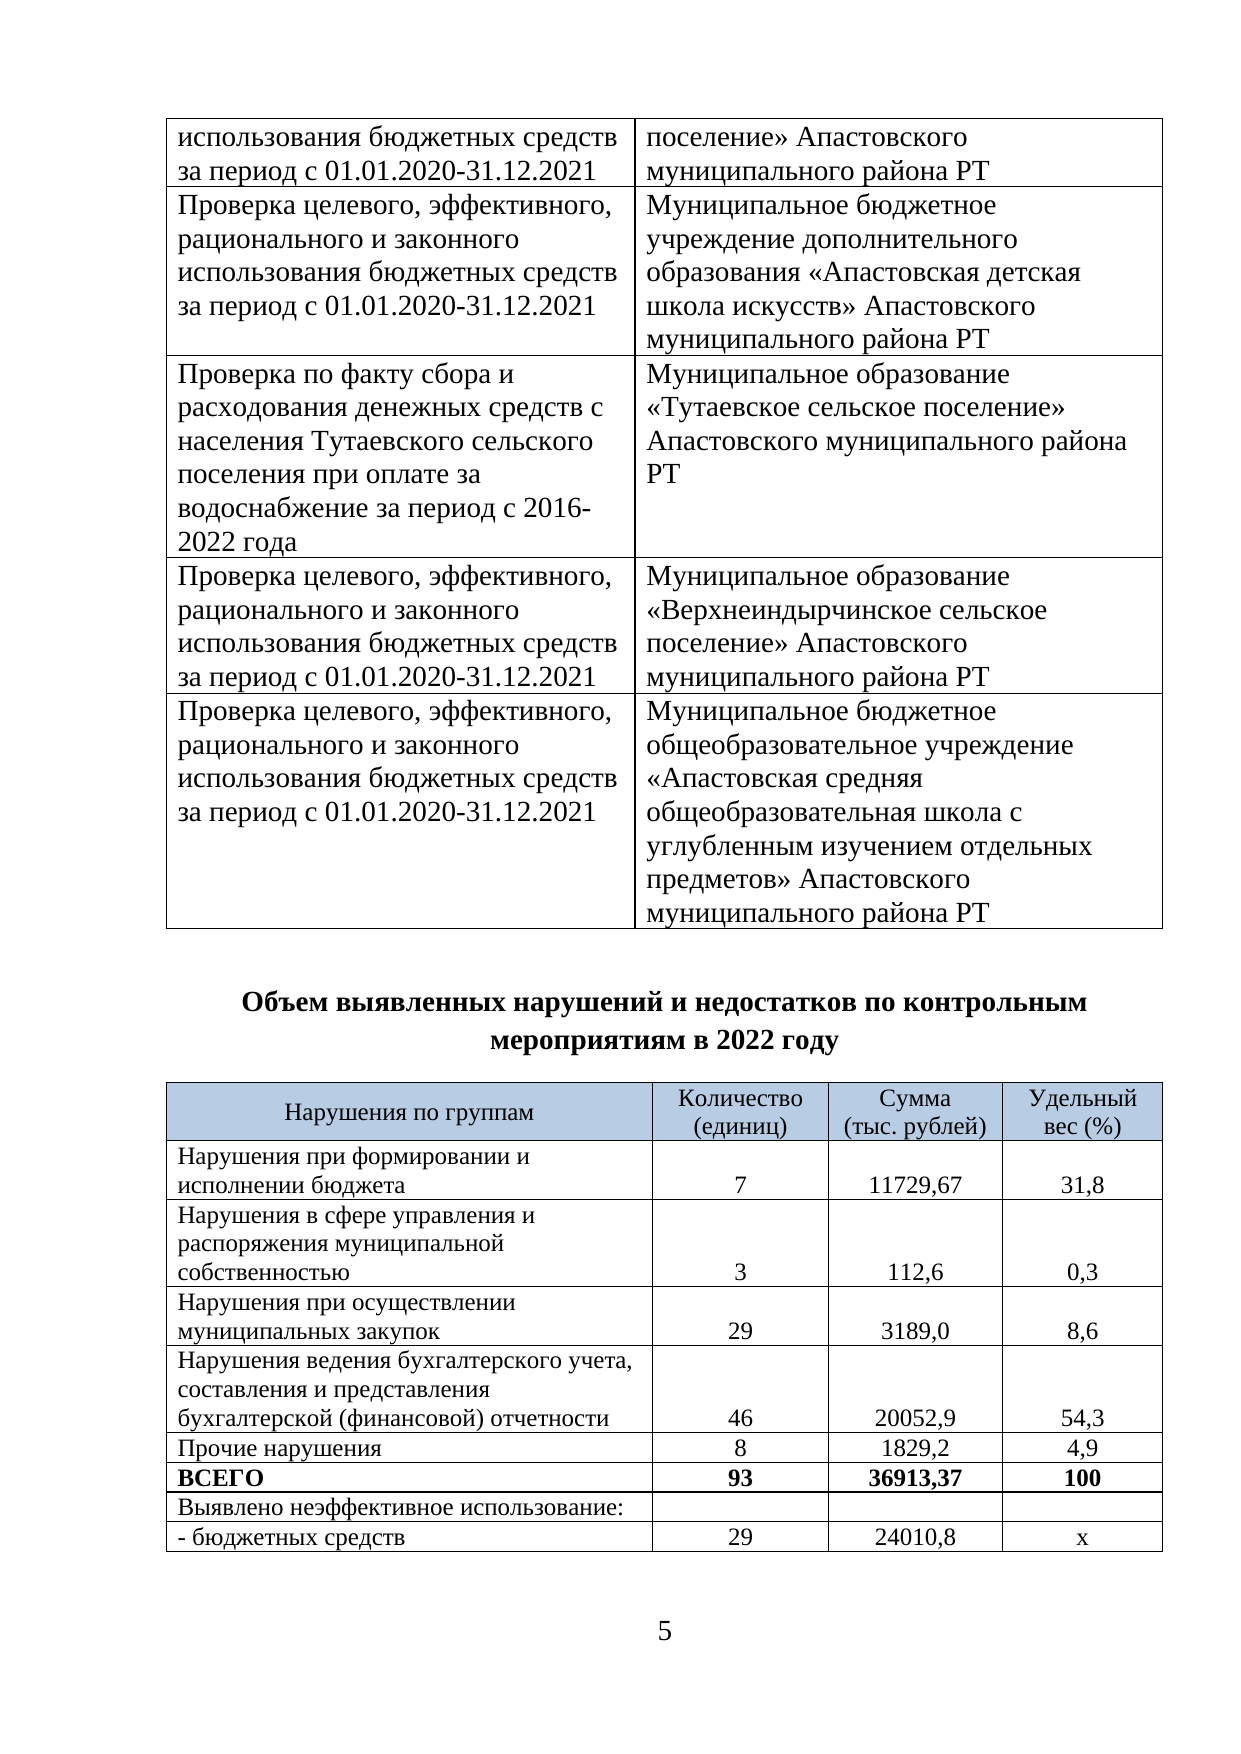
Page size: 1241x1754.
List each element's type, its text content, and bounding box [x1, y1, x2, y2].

table_cell 8 [653, 1433, 828, 1462]
table_cell 7 [653, 1141, 828, 1199]
table_cell Прочие нарушения [167, 1433, 652, 1462]
table_header Сумма (тыс. рублей) [829, 1083, 1002, 1140]
table_cell 46 [653, 1346, 828, 1432]
table_cell 100 [1003, 1463, 1162, 1491]
table_cell 3 [653, 1200, 828, 1286]
table_cell [653, 1493, 828, 1521]
table_cell 29 [653, 1287, 828, 1344]
table_cell 93 [653, 1463, 828, 1491]
table_cell Проверка по факту сбора и расходования денежных средств с населения Тутаевского сельского поселения при оплате за водоснабжение за период с 2016-2022 года [167, 356, 634, 557]
table_cell Нарушения при осуществлении муниципальных закупок [167, 1287, 652, 1344]
table_cell [829, 1493, 1002, 1521]
table_cell Муниципальное бюджетное учреждение дополнительного образования «Апастовская детская школа искусств» Апастовского муниципального района РТ [636, 187, 1162, 355]
table_cell Проверка целевого, эффективного, рационального и законного использования бюджетных средств за период с 01.01.2020-31.12.2021 [167, 558, 634, 692]
table_cell х [1003, 1522, 1162, 1551]
table_cell 0,3 [1003, 1200, 1162, 1286]
text Объем выявленных нарушений и недостатков по контрольным мероприятиям в 2022 году [177, 984, 1152, 1056]
table_cell Проверка целевого, эффективного, рационального и законного использования бюджетных средств за период с 01.01.2020-31.12.2021 [167, 187, 634, 355]
table_cell 112,6 [829, 1200, 1002, 1286]
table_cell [167, 119, 634, 186]
table_cell - бюджетных средств [167, 1522, 652, 1551]
table_cell 20052,9 [829, 1346, 1002, 1432]
table_cell Муниципальное образование «Верхнеиндырчинское сельское поселение» Апастовского муниципального района РТ [636, 558, 1162, 692]
table_header Нарушения по группам [167, 1083, 652, 1140]
table_cell 4,9 [1003, 1433, 1162, 1462]
table_cell Нарушения в сфере управления и распоряжения муниципальной собственностью [167, 1200, 652, 1286]
table_header Удельный вес (%) [1003, 1083, 1162, 1140]
table_cell Муниципальное бюджетное общеобразовательное учреждение «Апастовская средняя общеобразовательная школа с углубленным изучением отдельных предметов» Апастовского муниципального района РТ [636, 694, 1162, 928]
table_header Количество (единиц) [653, 1083, 828, 1140]
table_cell [1003, 1493, 1162, 1521]
table_cell Нарушения при формировании и исполнении бюджета [167, 1141, 652, 1199]
table_cell ВСЕГО [167, 1463, 652, 1491]
table_cell 36913,37 [829, 1463, 1002, 1491]
table_cell Муниципальное образование «Тутаевское сельское поселение» Апастовского муниципального района РТ [636, 356, 1162, 557]
table_cell 1829,2 [829, 1433, 1002, 1462]
table_cell Нарушения ведения бухгалтерского учета, составления и представления бухгалтерской (финансовой) отчетности [167, 1346, 652, 1432]
table_cell Выявлено неэффективное использование: [167, 1493, 652, 1521]
table_cell 31,8 [1003, 1141, 1162, 1199]
table_cell 11729,67 [829, 1141, 1002, 1199]
table_cell 54,3 [1003, 1346, 1162, 1432]
table_cell 8,6 [1003, 1287, 1162, 1344]
table_cell 29 [653, 1522, 828, 1551]
table_cell 24010,8 [829, 1522, 1002, 1551]
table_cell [636, 119, 1162, 186]
table_cell 3189,0 [829, 1287, 1002, 1344]
table_cell Проверка целевого, эффективного, рационального и законного использования бюджетных средств за период с 01.01.2020-31.12.2021 [167, 694, 634, 928]
